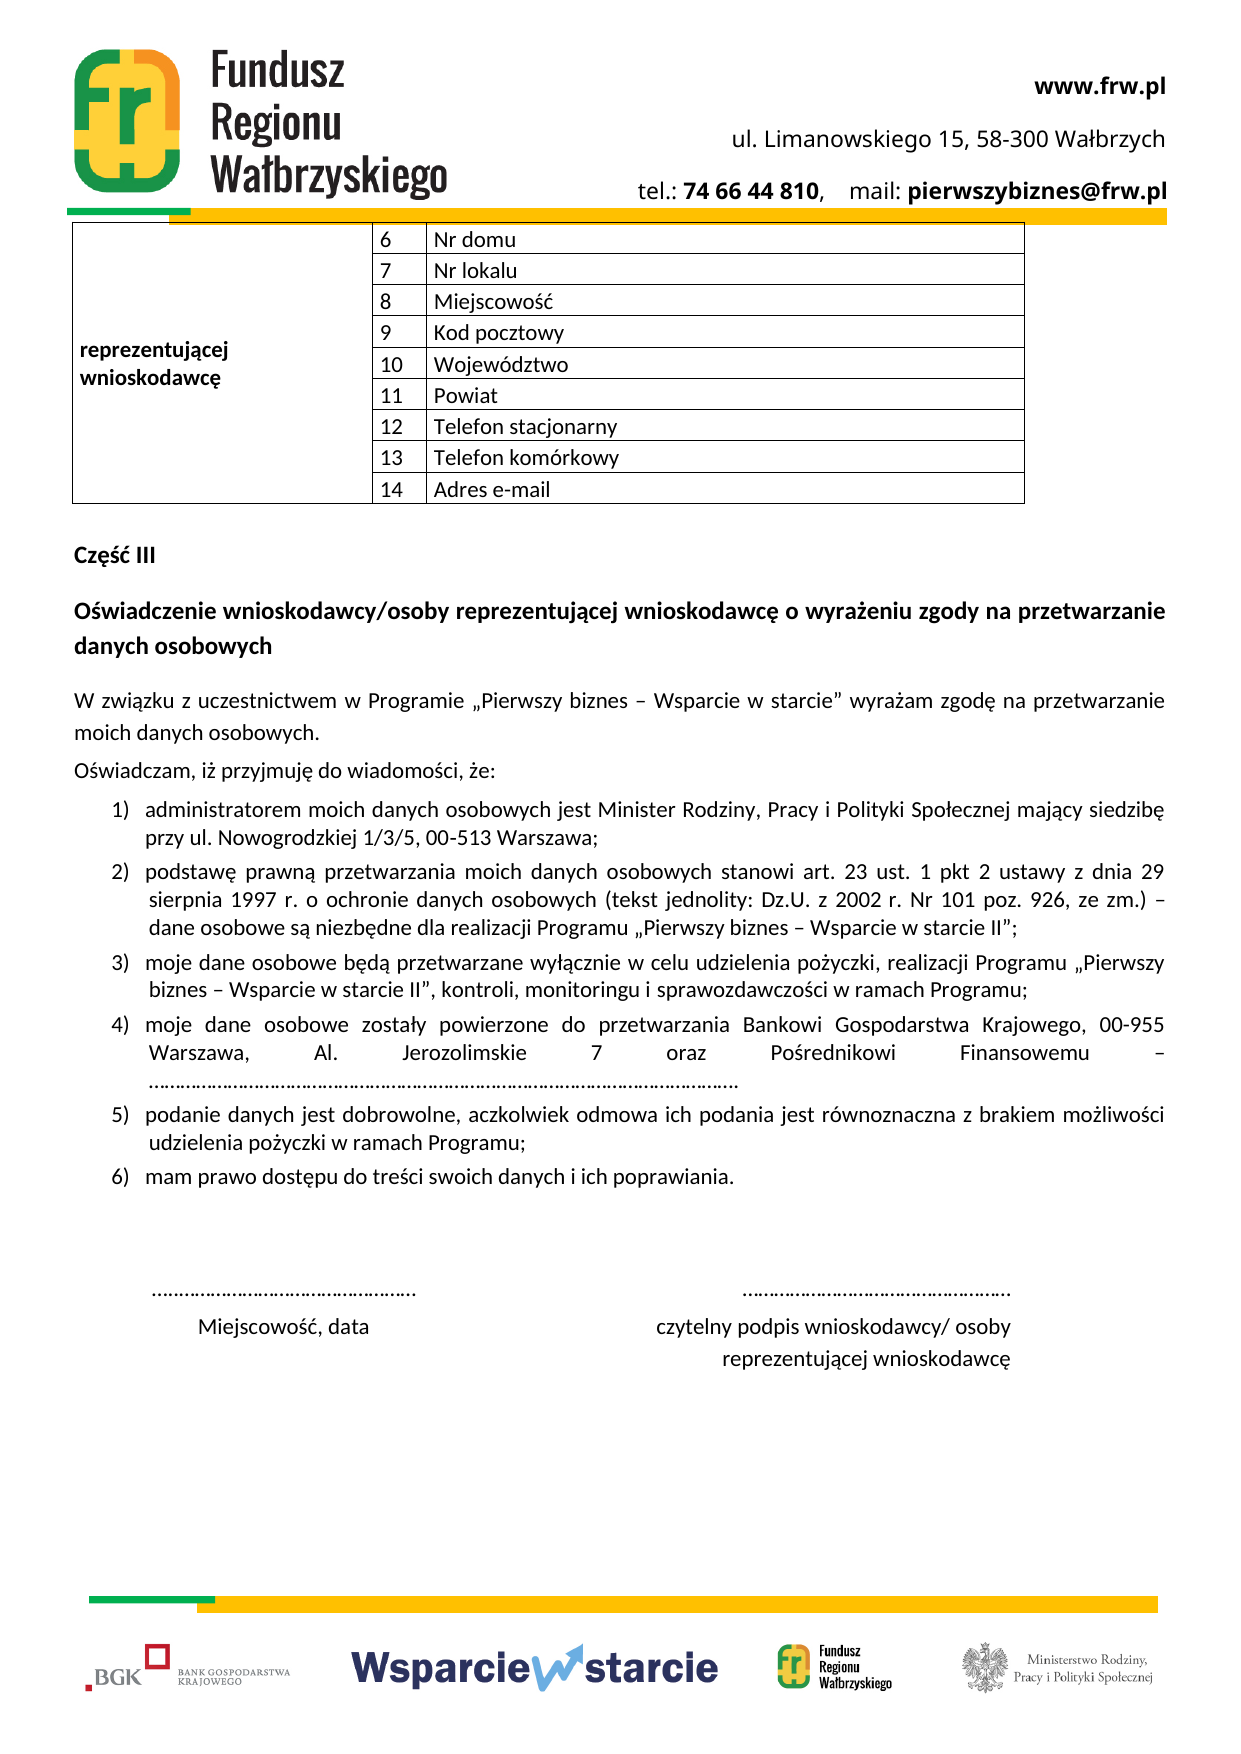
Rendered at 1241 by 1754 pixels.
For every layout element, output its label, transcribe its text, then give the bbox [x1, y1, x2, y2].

table_header …..……………………………………… [63, 1274, 505, 1312]
list podstawę prawną przetwarzania moich danych osobowych stanowi art. 23 ust. 1 pkt 2 ustawy z dnia 29 sierpnia 1997 r. o ochronie danych osobowych (tekst jednolity: Dz.U. z 2002 r. Nr 101 poz. 926, ze zm.) – dane osobowe są niezbędne dla realizacji Programu „Pierwszy biznes – Wsparcie w starcie II”; [111, 857, 1167, 941]
list administratorem moich danych osobowych jest Minister Rodziny, Pracy i Polityki Społecznej mający siedzibę przy ul. Nowogrodzkiej 1/3/5, 00‐513 Warszawa; [111, 795, 1167, 851]
table_cell 13 [373, 441, 426, 472]
text Oświadczam, iż przyjmuję do wiadomości, że: [74, 757, 1167, 784]
picture [73, 1622, 1171, 1714]
table_cell 12 [373, 410, 426, 440]
table_cell 11 [373, 379, 426, 409]
table_cell 7 [373, 254, 426, 284]
table_cell 14 [373, 473, 426, 503]
table_cell Miejscowość, data [63, 1312, 505, 1382]
table_cell Miejscowość [427, 285, 1024, 315]
table_cell Nr domu [427, 223, 1024, 253]
table_cell Powiat [427, 379, 1024, 409]
table_cell Województwo [427, 348, 1024, 378]
picture [65, 43, 733, 210]
table_cell 9 [373, 316, 426, 347]
text Oświadczenie wnioskodawcy/osoby reprezentującej wnioskodawcę o wyrażeniu zgody na przetwarzanie danych osobowych [74, 595, 1167, 661]
table_cell 10 [373, 348, 426, 378]
list podanie danych jest dobrowolne, aczkolwiek odmowa ich podania jest równoznaczna z brakiem możliwości udzielenia pożyczki w ramach Programu; [111, 1100, 1167, 1156]
table_cell Dane kontaktowe osoby reprezentującej wnioskodawcę [73, 223, 372, 503]
table_cell 8 [373, 285, 426, 315]
list mam prawo dostępu do treści swoich danych i ich poprawiania. [111, 1162, 1167, 1191]
table_cell Telefon stacjonarny [427, 410, 1024, 440]
list moje dane osobowe będą przetwarzane wyłącznie w celu udzielenia pożyczki, realizacji Programu „Pierwszy biznes – Wsparcie w starcie II”, kontroli, monitoringu i sprawozdawczości w ramach Programu; [111, 948, 1167, 1004]
table_cell Nr lokalu [427, 254, 1024, 284]
table_cell czytelny podpis wnioskodawcy/ osoby reprezentującej wnioskodawcę [505, 1312, 1022, 1382]
text Część III [74, 539, 1167, 570]
table_cell Kod pocztowy [427, 316, 1024, 347]
table_cell 6 [373, 223, 426, 253]
table_cell Adres e-mail [427, 473, 1024, 503]
table_header …………………………………………… [505, 1274, 1022, 1312]
list moje dane osobowe zostały powierzone do przetwarzania Bankowi Gospodarstwa Krajowego, 00-955 Warszawa, Al. Jerozolimskie 7 oraz Pośrednikowi Finansowemu – …………………………………………………………………………………………………. [111, 1010, 1167, 1094]
table_cell Telefon komórkowy [427, 441, 1024, 472]
text W związku z uczestnictwem w Programie „Pierwszy biznes – Wsparcie w starcie” wyrażam zgodę na przetwarzanie moich danych osobowych. [74, 686, 1167, 746]
